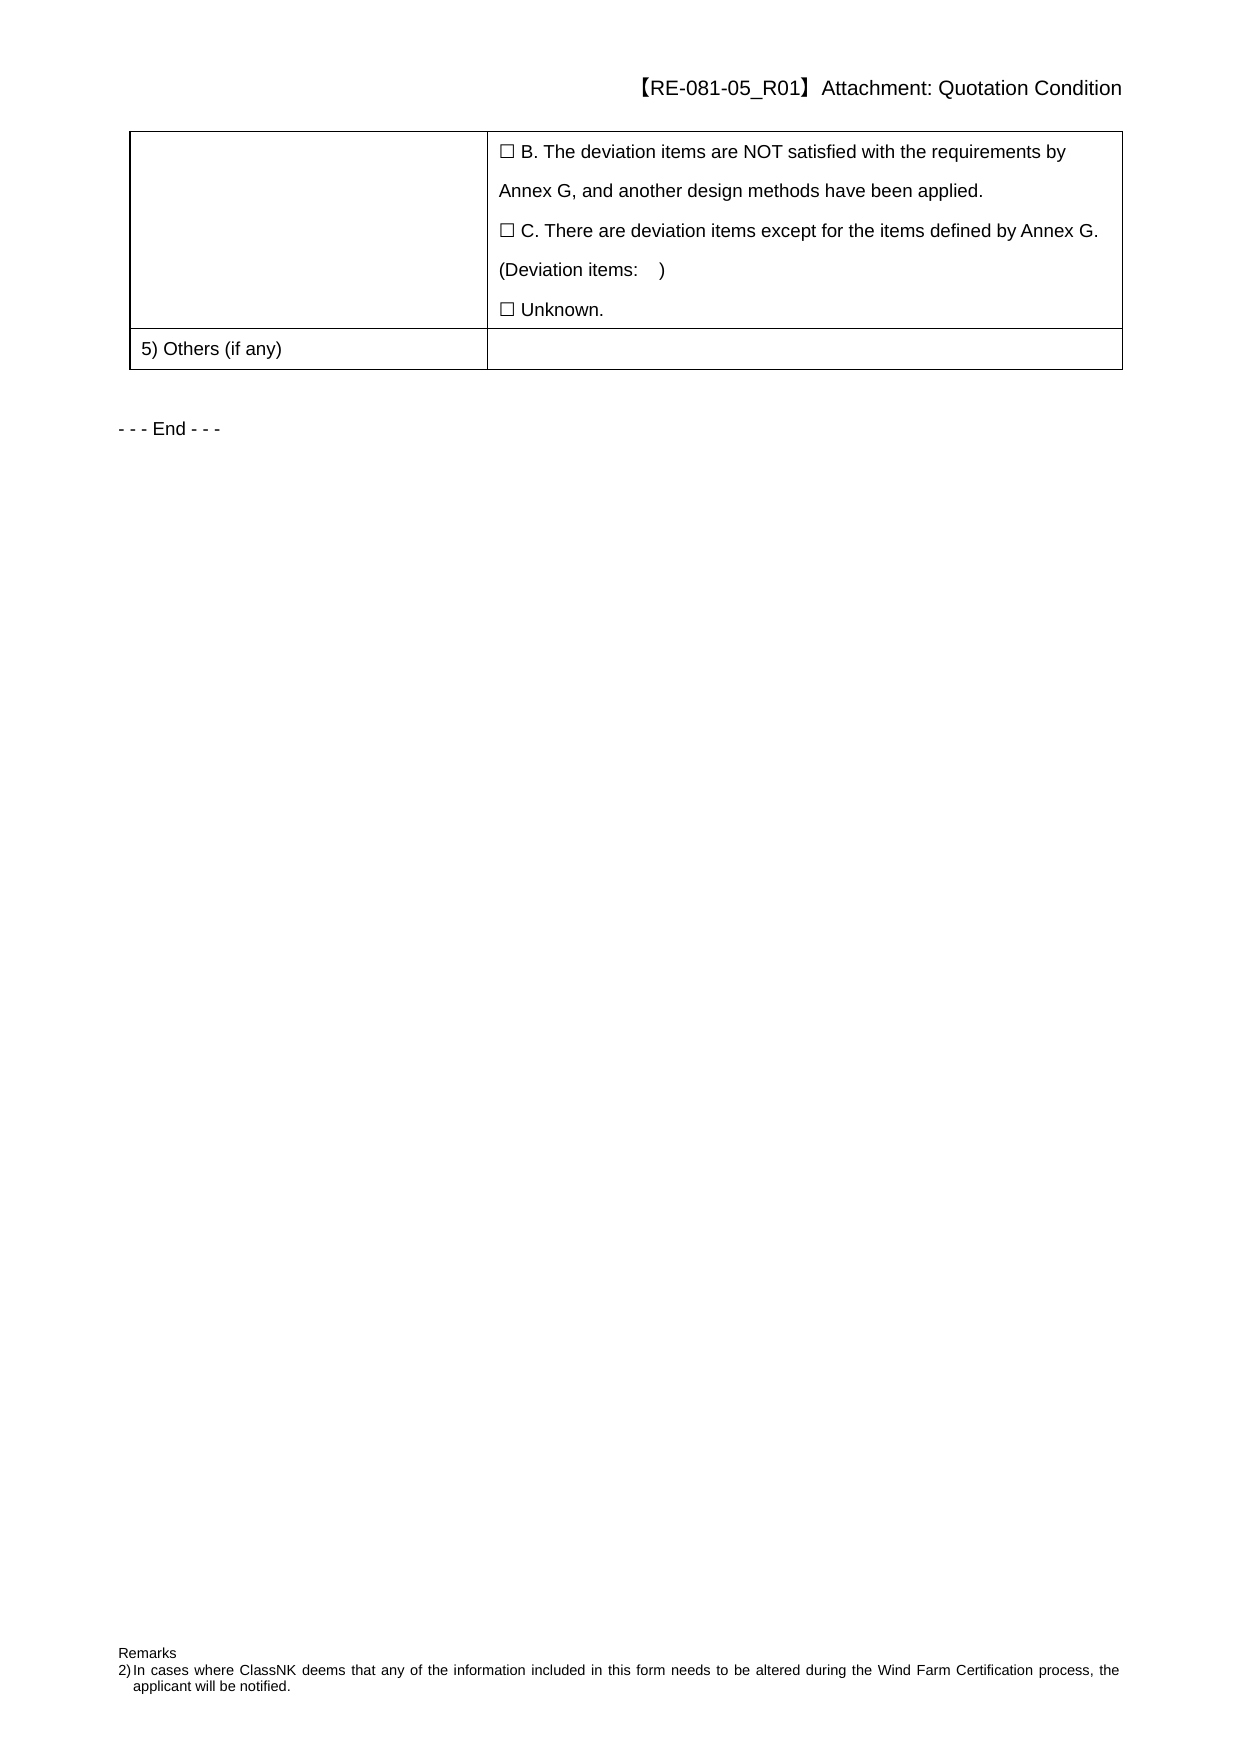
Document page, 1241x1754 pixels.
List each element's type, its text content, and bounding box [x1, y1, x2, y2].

table_cell [488, 329, 1122, 368]
table_cell 5) Others (if any) [131, 329, 487, 368]
text - - - End - - - [118, 409, 1113, 448]
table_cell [488, 132, 1122, 328]
